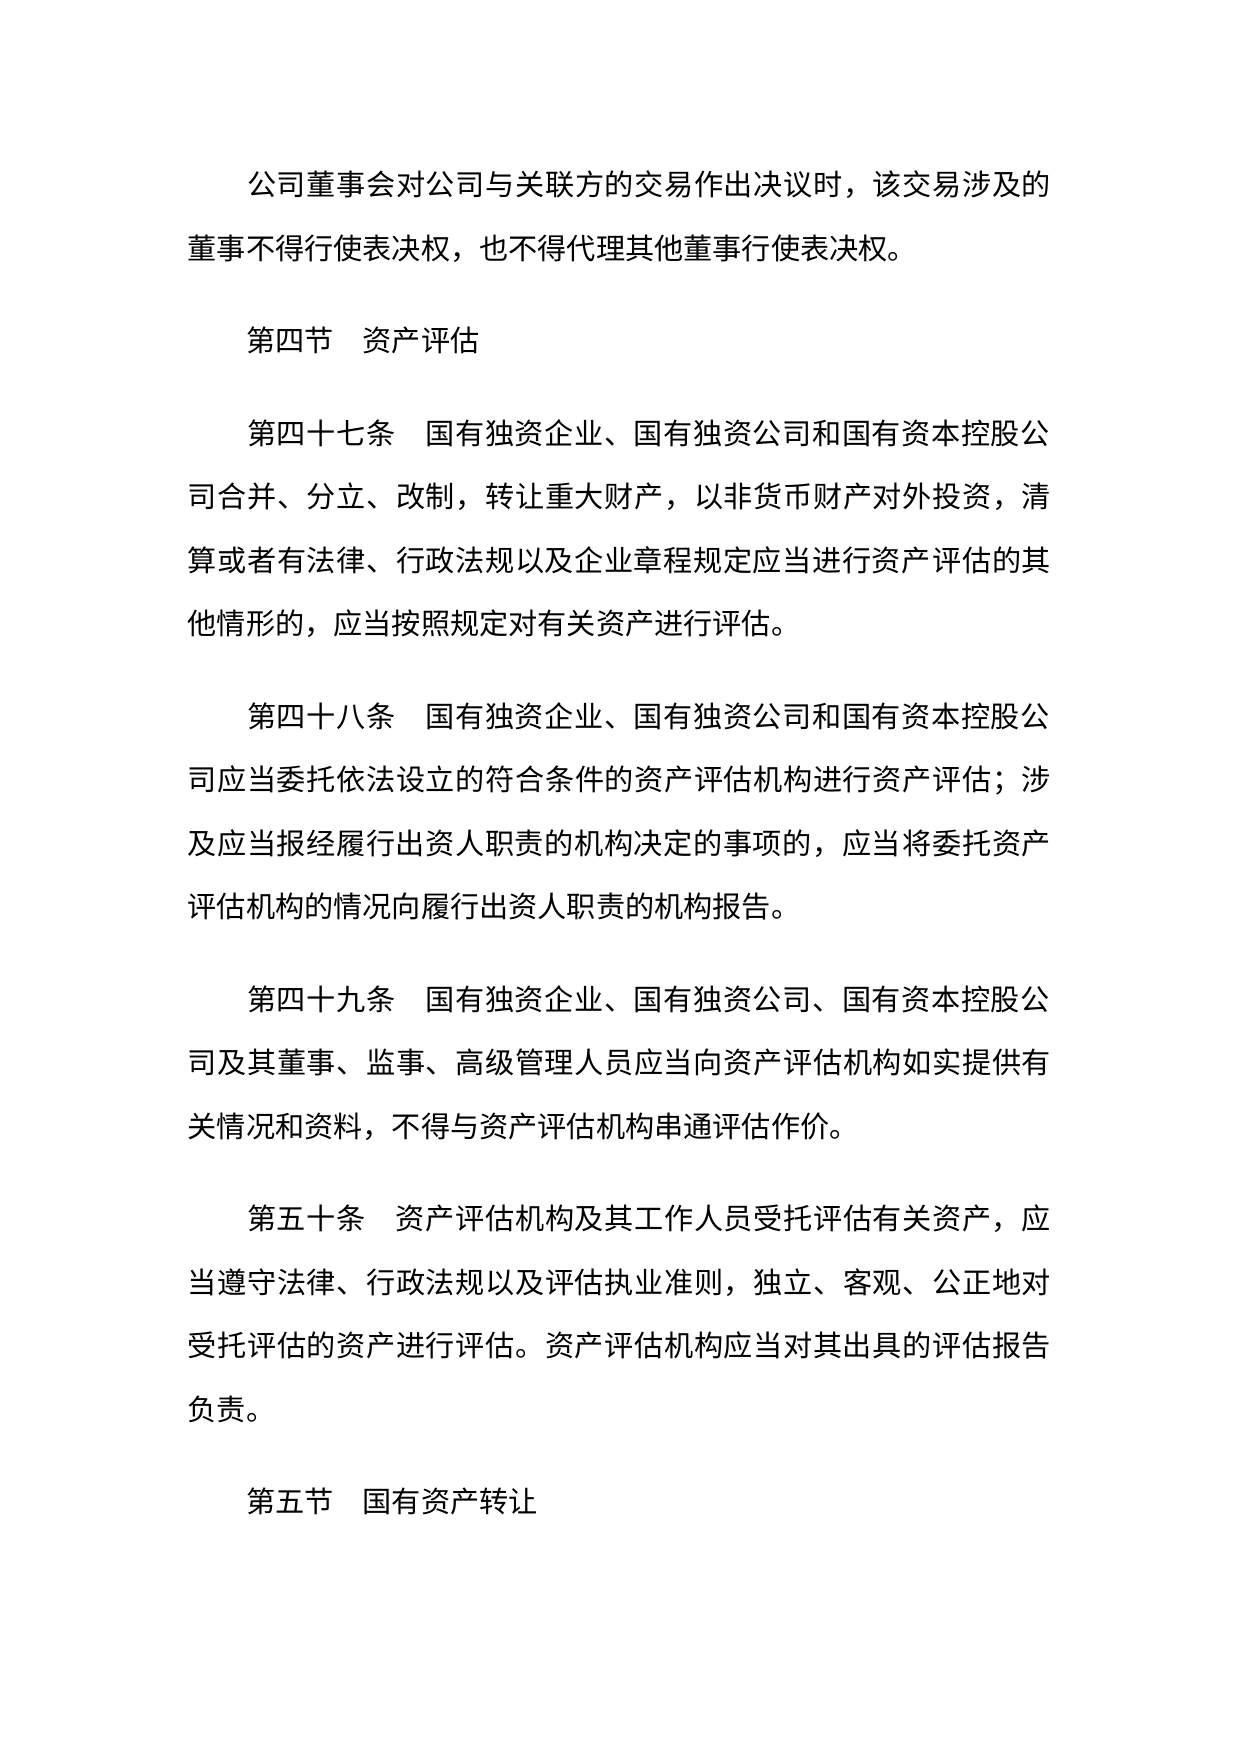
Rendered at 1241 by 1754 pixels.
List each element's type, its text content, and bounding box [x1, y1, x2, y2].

text 第五节 国有资产转让 [187, 1479, 1053, 1521]
text 第四十八条 国有独资企业、国有独资公司和国有资本控股公司应当委托依法设立的符合条件的资产评估机构进行资产评估；涉及应当报经履行出资人职责的机构决定的事项的，应当将委托资产评估机构的情况向履行出资人职责的机构报告。 [187, 693, 1053, 926]
text 公司董事会对公司与关联方的交易作出决议时，该交易涉及的董事不得行使表决权，也不得代理其他董事行使表决权。 [187, 162, 1053, 268]
text 第四节 资产评估 [187, 318, 1053, 360]
text 第四十九条 国有独资企业、国有独资公司、国有资本控股公司及其董事、监事、高级管理人员应当向资产评估机构如实提供有关情况和资料，不得与资产评估机构串通评估作价。 [187, 976, 1053, 1146]
text 第五十条 资产评估机构及其工作人员受托评估有关资产，应当遵守法律、行政法规以及评估执业准则，独立、客观、公正地对受托评估的资产进行评估。资产评估机构应当对其出具的评估报告负责。 [187, 1196, 1053, 1428]
text 第四十七条 国有独资企业、国有独资公司和国有资本控股公司合并、分立、改制，转让重大财产，以非货币财产对外投资，清算或者有法律、行政法规以及企业章程规定应当进行资产评估的其他情形的，应当按照规定对有关资产进行评估。 [187, 411, 1053, 643]
